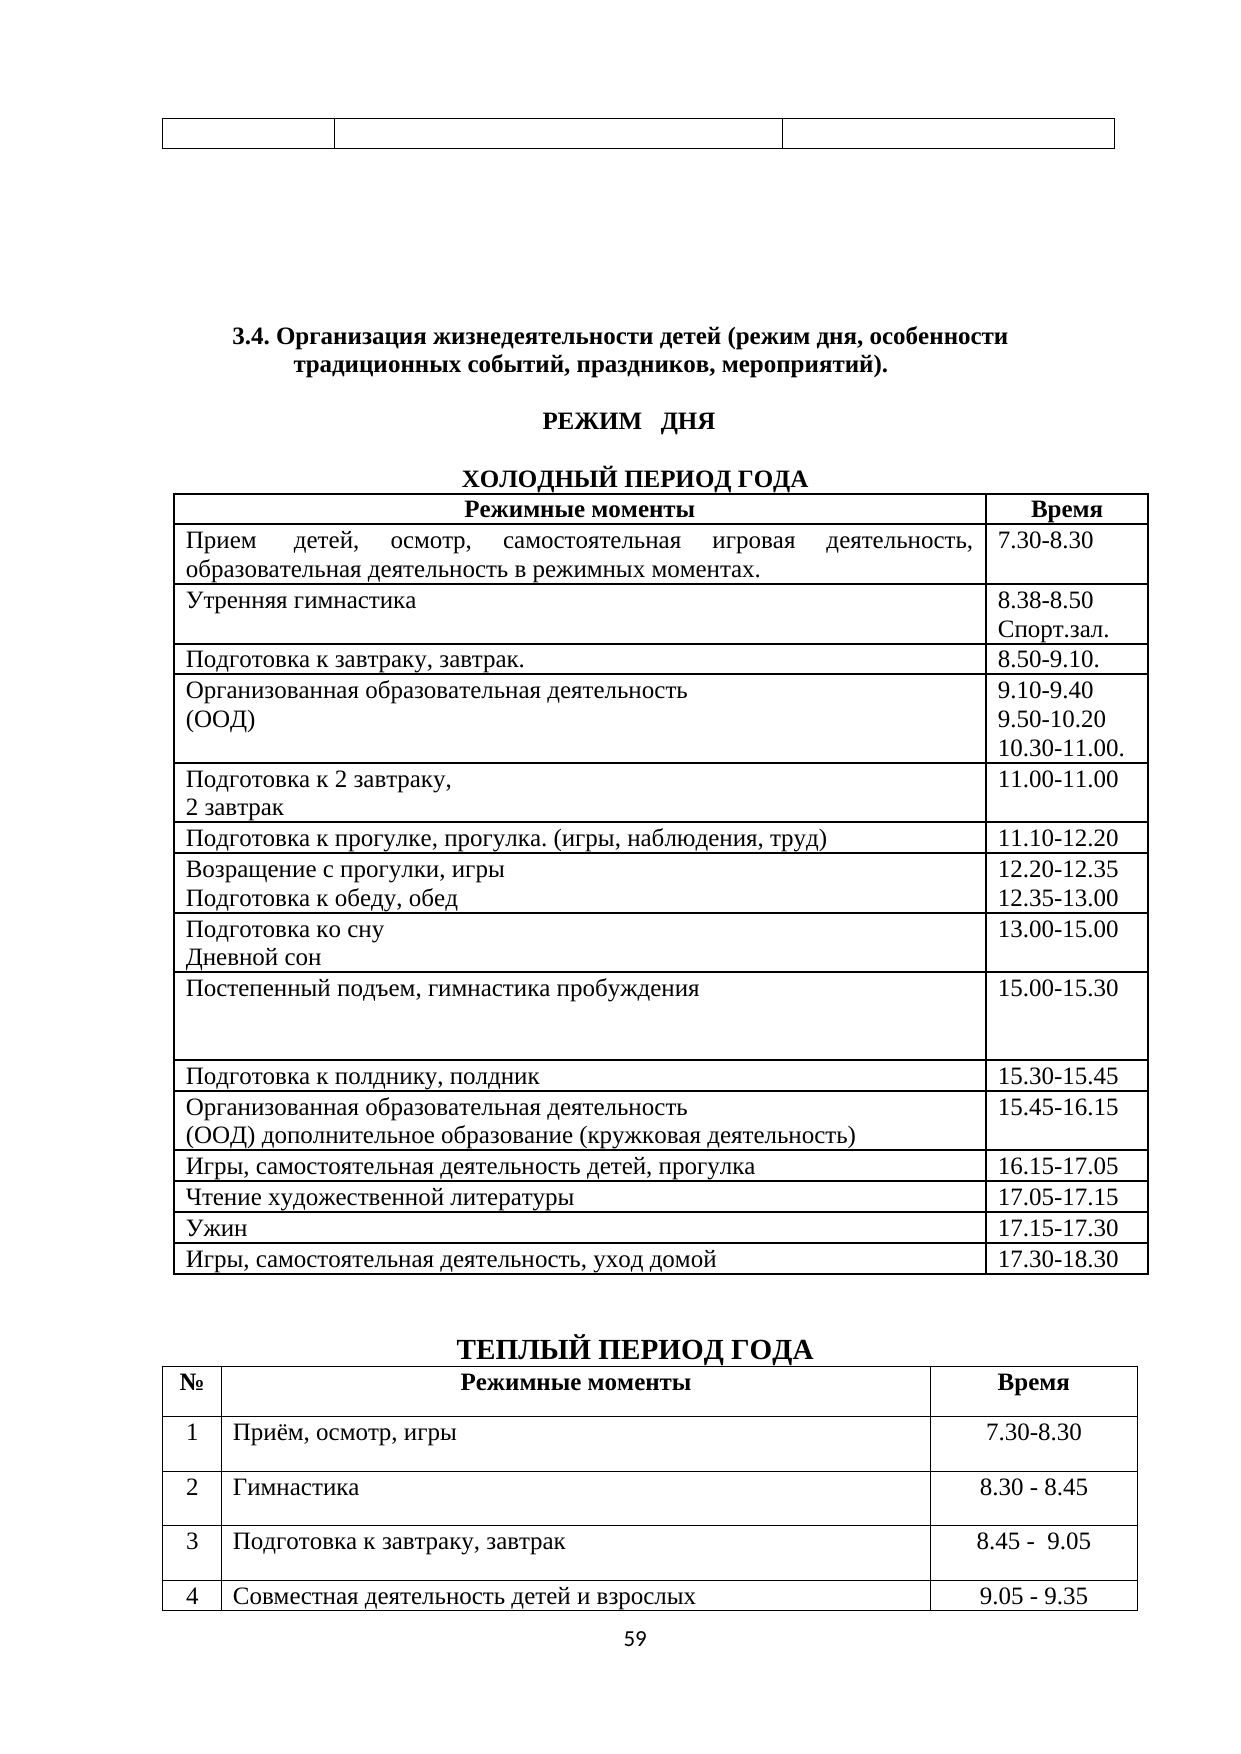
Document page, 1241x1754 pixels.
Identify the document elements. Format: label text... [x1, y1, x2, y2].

table_cell Подготовка ко сну Дневной сон [175, 914, 985, 971]
table_header Режимные моменты [175, 495, 985, 523]
text 3.4. Организация жизнедеятельности детей (режим дня, особенности традиционных событий, праздников, мероприятий). [118, 321, 1063, 378]
table_cell Утренняя гимнастика [175, 585, 985, 642]
text РЕЖИМ ДНЯ [177, 406, 1093, 435]
table_cell 13.00-15.00 [987, 914, 1147, 971]
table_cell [163, 119, 334, 148]
table_cell 8.45 - 9.05 [931, 1526, 1137, 1580]
table_cell 17.15-17.30 [987, 1213, 1147, 1242]
table_header Время [987, 495, 1147, 523]
table_cell 8.38-8.50 Спорт.зал. [987, 585, 1147, 642]
table_header № [163, 1367, 221, 1416]
table_cell 4 [163, 1581, 221, 1609]
table_cell 11.00-11.00 [987, 764, 1147, 821]
table_cell 9.05 - 9.35 [931, 1581, 1137, 1609]
table_cell Прием детей, осмотр, самостоятельная игровая деятельность, образовательная деятельность в режимных моментах. [175, 525, 985, 583]
table_header Режимные моменты [222, 1367, 930, 1416]
table_cell 7.30-8.30 [987, 525, 1147, 583]
table_cell 8.50-9.10. [987, 645, 1147, 673]
text ТЕПЛЫЙ ПЕРИОД ГОДА [177, 1332, 1093, 1366]
table_cell 11.10-12.20 [987, 823, 1147, 852]
table_cell 16.15-17.05 [987, 1151, 1147, 1180]
table_cell 12.20-12.35 12.35-13.00 [987, 854, 1147, 912]
table_cell Постепенный подъем, гимнастика пробуждения [175, 973, 985, 1059]
table_cell Игры, самостоятельная деятельность детей, прогулка [175, 1151, 985, 1180]
table_cell 9.10-9.40 9.50-10.20 10.30-11.00. [987, 675, 1147, 762]
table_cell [335, 119, 782, 148]
table_cell Подготовка к завтраку, завтрак [222, 1526, 930, 1580]
table_cell 17.30-18.30 [987, 1244, 1147, 1272]
table_header Время [931, 1367, 1137, 1416]
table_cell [783, 119, 1114, 148]
table_cell Игры, самостоятельная деятельность, уход домой [175, 1244, 985, 1272]
table_cell 15.00-15.30 [987, 973, 1147, 1059]
table_cell Подготовка к прогулке, прогулка. (игры, наблюдения, труд) [175, 823, 985, 852]
table_cell 17.05-17.15 [987, 1182, 1147, 1211]
table_cell Организованная образовательная деятельность (ООД) дополнительное образование (кружковая деятельность) [175, 1092, 985, 1149]
table_cell 2 [163, 1472, 221, 1525]
table_cell 3 [163, 1526, 221, 1580]
table_cell Организованная образовательная деятельность (ООД) [175, 675, 985, 762]
table_cell 15.45-16.15 [987, 1092, 1147, 1149]
table_cell Подготовка к 2 завтраку, 2 завтрак [175, 764, 985, 821]
table_cell Возращение с прогулки, игры Подготовка к обеду, обед [175, 854, 985, 912]
table_cell Приём, осмотр, игры [222, 1417, 930, 1471]
table_cell Подготовка к полднику, полдник [175, 1061, 985, 1089]
table_cell 8.30 - 8.45 [931, 1472, 1137, 1525]
table_cell 1 [163, 1417, 221, 1471]
table_cell Ужин [175, 1213, 985, 1242]
text ХОЛОДНЫЙ ПЕРИОД ГОДА [177, 464, 1093, 492]
table_cell Гимнастика [222, 1472, 930, 1525]
table_cell Совместная деятельность детей и взрослых [222, 1581, 930, 1609]
table_cell 15.30-15.45 [987, 1061, 1147, 1089]
table_cell 7.30-8.30 [931, 1417, 1137, 1471]
table_cell Чтение художественной литературы [175, 1182, 985, 1211]
table_cell Подготовка к завтраку, завтрак. [175, 645, 985, 673]
